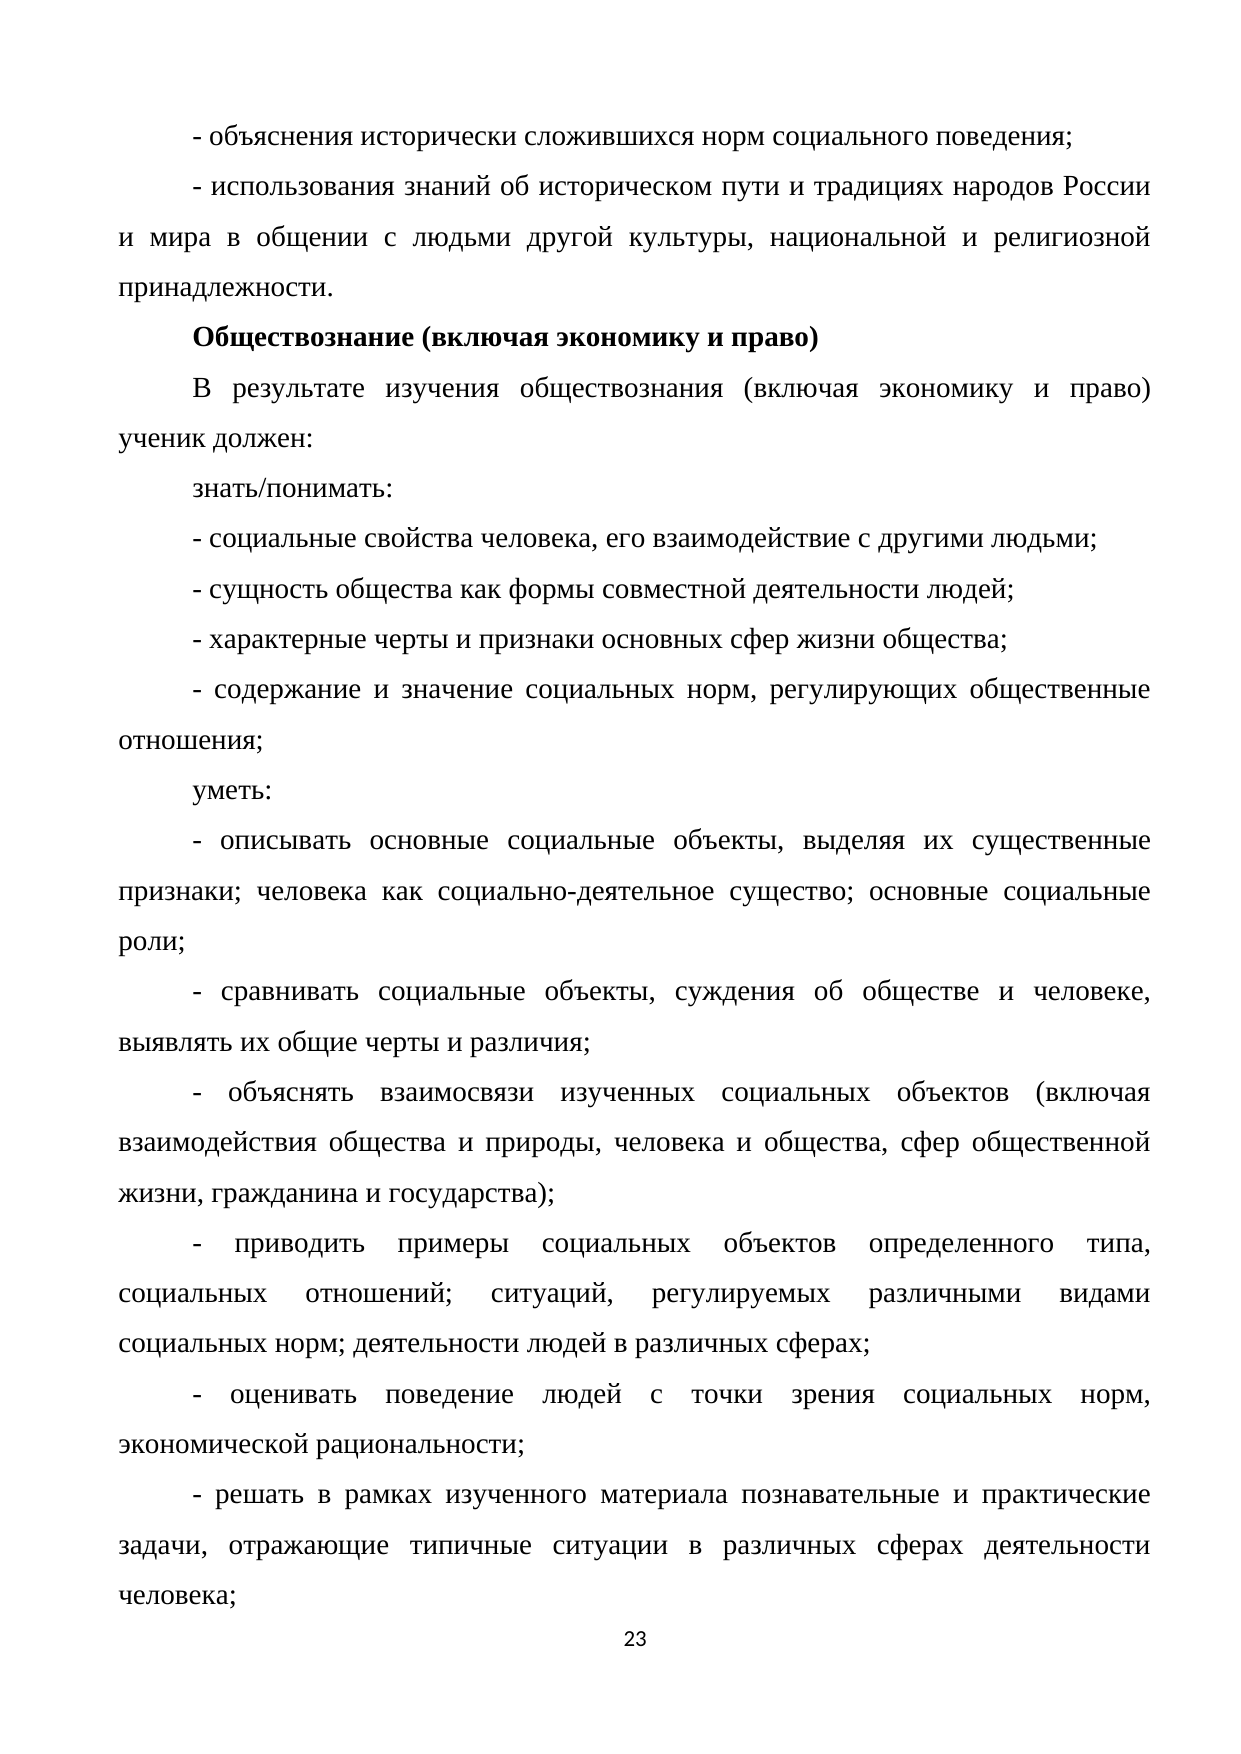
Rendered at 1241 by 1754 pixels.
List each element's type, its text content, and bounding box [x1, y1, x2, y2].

text - решать в рамках изученного материала познавательные и практические задачи, отражающие типичные ситуации в различных сферах деятельности человека; [118, 1477, 1152, 1611]
text - оценивать поведение людей с точки зрения социальных норм, экономической рациональности; [118, 1376, 1152, 1460]
text знать/понимать: [118, 470, 1152, 504]
text - объяснять взаимосвязи изученных социальных объектов (включая взаимодействия общества и природы, человека и общества, сфер общественной жизни, гражданина и государства); [118, 1074, 1152, 1208]
text - содержание и значение социальных норм, регулирующих общественные отношения; [118, 672, 1152, 755]
text В результате изучения обществознания (включая экономику и право) ученик должен: [118, 370, 1152, 453]
text - сущность общества как формы совместной деятельности людей; [118, 571, 1152, 604]
text - объяснения исторически сложившихся норм социального поведения; [118, 118, 1152, 152]
text - сравнивать социальные объекты, суждения об обществе и человеке, выявлять их общие черты и различия; [118, 973, 1152, 1057]
text - описывать основные социальные объекты, выделяя их существенные признаки; человека как социально-деятельное существо; основные социальные роли; [118, 822, 1152, 957]
text - использования знаний об историческом пути и традициях народов России и мира в общении с людьми другой культуры, национальной и религиозной принадлежности. [118, 168, 1152, 303]
text уметь: [118, 772, 1152, 806]
text Обществознание (включая экономику и право) [118, 319, 1152, 353]
text - характерные черты и признаки основных сфер жизни общества; [118, 621, 1152, 655]
text - приводить примеры социальных объектов определенного типа, социальных отношений; ситуаций, регулируемых различными видами социальных норм; деятельности людей в различных сферах; [118, 1225, 1152, 1359]
text - социальные свойства человека, его взаимодействие с другими людьми; [118, 521, 1152, 554]
